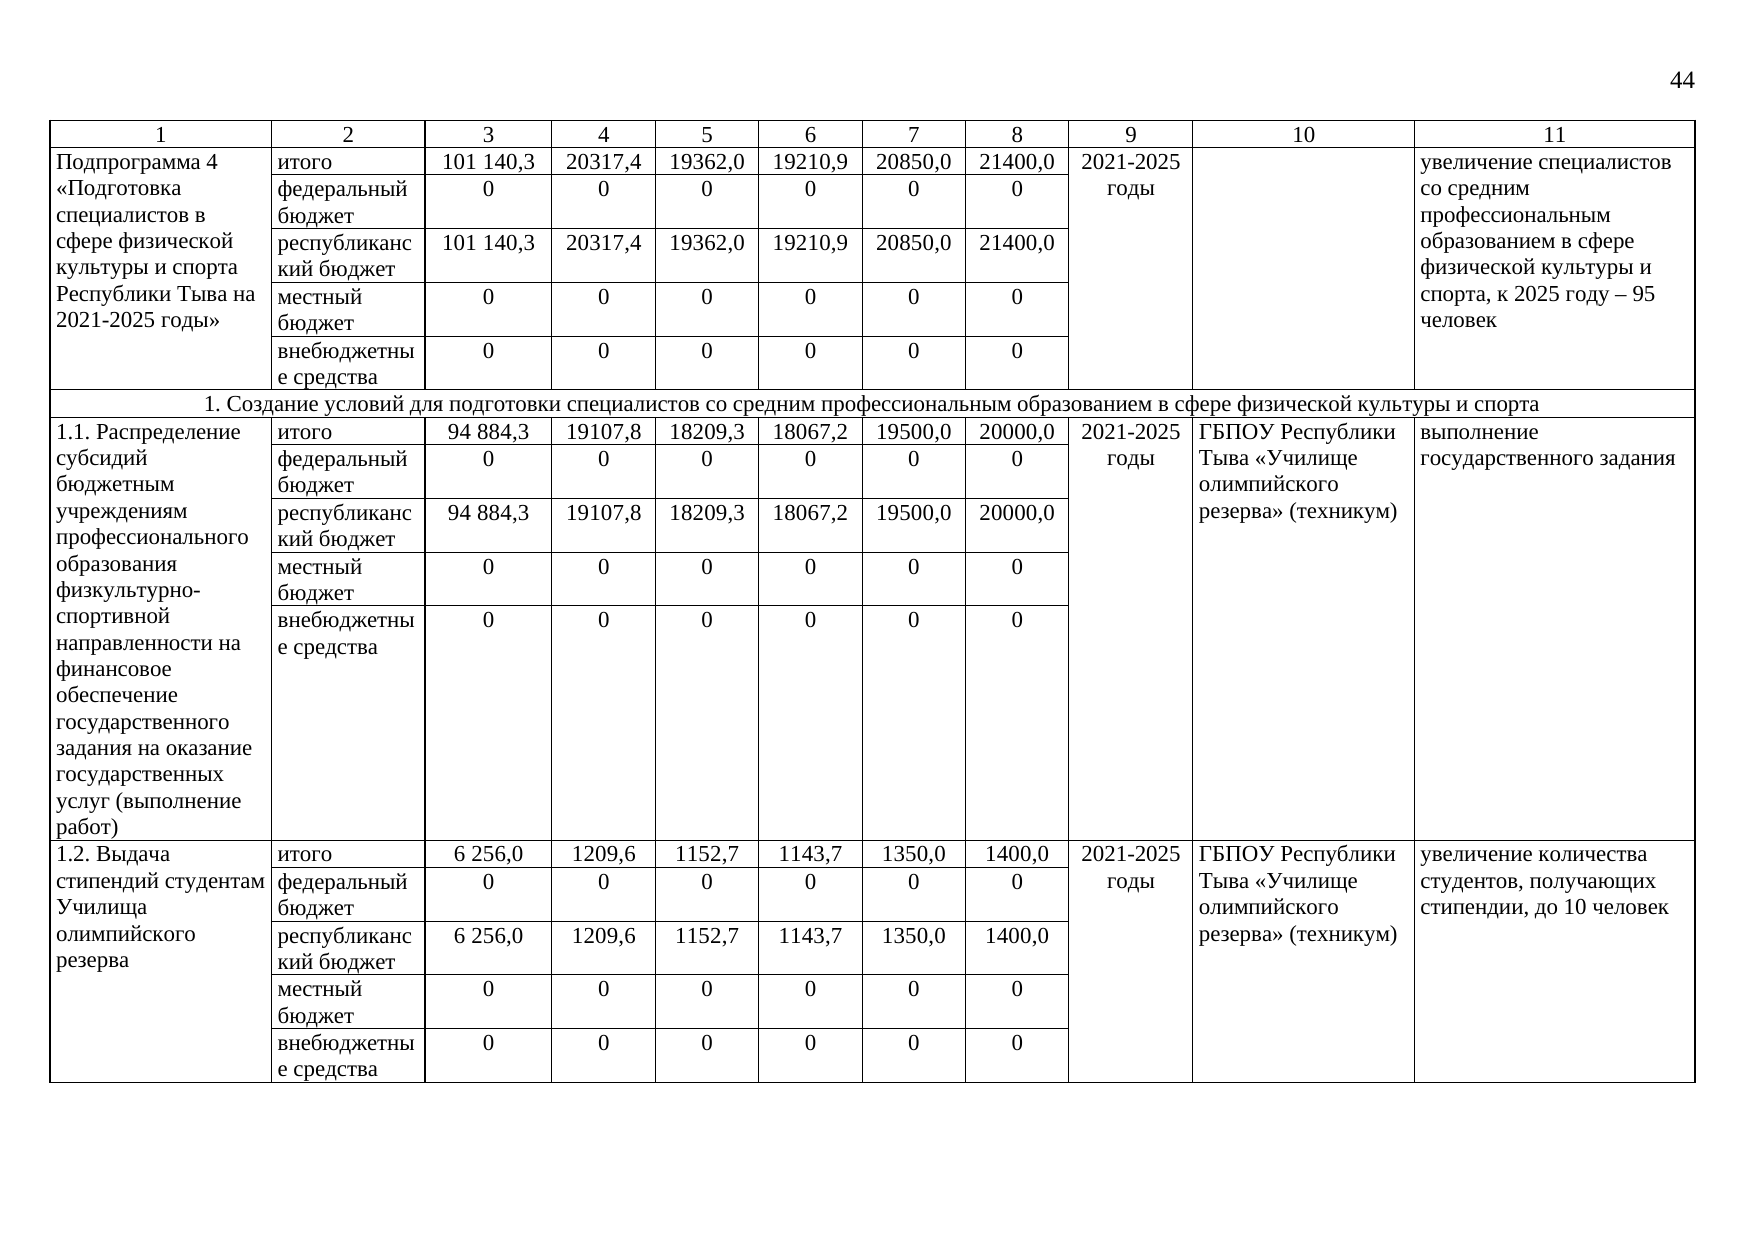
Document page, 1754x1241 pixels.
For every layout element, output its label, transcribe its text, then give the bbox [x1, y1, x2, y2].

table_cell 18209,3 [656, 418, 758, 444]
table_cell 19500,0 [863, 499, 965, 552]
table_cell 0 [552, 445, 655, 498]
table_cell 0 [863, 283, 965, 336]
table_cell 0 [552, 283, 655, 336]
table_cell 0 [552, 1029, 655, 1082]
table_cell 0 [426, 337, 551, 389]
table_cell увеличение количества студентов, получающих стипендии, до 10 человек [1415, 841, 1694, 1082]
table_cell 0 [552, 553, 655, 605]
table_cell 0 [656, 606, 758, 839]
table_cell 19107,8 [552, 418, 655, 444]
table_cell 1209,6 [552, 922, 655, 974]
table_cell республиканский бюджет [272, 922, 424, 974]
table_cell итого [272, 418, 424, 444]
table_cell 21400,0 [966, 229, 1068, 282]
table_cell 0 [656, 337, 758, 389]
table_cell 0 [552, 337, 655, 389]
table_cell 1.2. Выдача стипендий студентам Училища олимпийского резерва [51, 841, 271, 1082]
table_cell республиканский бюджет [272, 499, 424, 552]
table_header 7 [863, 121, 965, 147]
table_cell 0 [759, 175, 862, 228]
table_cell 0 [552, 606, 655, 839]
table_cell 0 [863, 553, 965, 605]
table_cell 0 [656, 175, 758, 228]
table_cell местный бюджет [272, 553, 424, 605]
table_cell 1152,7 [656, 922, 758, 974]
table_cell 1400,0 [966, 922, 1068, 974]
table_header 4 [552, 121, 655, 147]
table_cell местный бюджет [272, 283, 424, 336]
table_cell 20850,0 [863, 148, 965, 174]
table_cell 0 [656, 553, 758, 605]
table_cell 0 [426, 175, 551, 228]
table_cell внебюджетные средства [272, 1029, 424, 1082]
table_cell [1193, 148, 1414, 389]
table_cell 1400,0 [966, 841, 1068, 867]
table_cell 0 [552, 868, 655, 921]
table_cell 2021-2025 годы [1069, 148, 1192, 389]
table_cell 18067,2 [759, 418, 862, 444]
table_cell 19210,9 [759, 148, 862, 174]
table_cell итого [272, 841, 424, 867]
table_cell Подпрограмма 4 «Подготовка специалистов в сфере физической культуры и спорта Республики Тыва на 2021-2025 годы» [51, 148, 271, 389]
table_cell 18067,2 [759, 499, 862, 552]
table_cell 1350,0 [863, 841, 965, 867]
table_cell 0 [966, 975, 1068, 1028]
table_header 11 [1415, 121, 1694, 147]
table_cell 1209,6 [552, 841, 655, 867]
table_cell 0 [656, 975, 758, 1028]
table_cell 0 [552, 975, 655, 1028]
table_cell 101 140,3 [426, 229, 551, 282]
table_cell 19500,0 [863, 418, 965, 444]
table_cell 0 [656, 868, 758, 921]
table_cell 19362,0 [656, 229, 758, 282]
table_cell 0 [426, 445, 551, 498]
table_cell 101 140,3 [426, 148, 551, 174]
table_cell 0 [863, 868, 965, 921]
table_cell 2021-2025 годы [1069, 418, 1192, 839]
table_cell 19362,0 [656, 148, 758, 174]
table_cell 20000,0 [966, 499, 1068, 552]
table_header 1 [51, 121, 271, 147]
table_cell 1143,7 [759, 841, 862, 867]
table_cell 0 [552, 175, 655, 228]
table_cell 0 [863, 975, 965, 1028]
table_cell 1350,0 [863, 922, 965, 974]
table_cell 0 [863, 1029, 965, 1082]
table_cell 0 [863, 606, 965, 839]
table_header 6 [759, 121, 862, 147]
table_cell ГБПОУ Республики Тыва «Училище олимпийского резерва» (техникум) [1193, 841, 1414, 1082]
table_cell 94 884,3 [426, 418, 551, 444]
table_cell увеличение специалистов со средним профессиональным образованием в сфере физической культуры и спорта, к 2025 году – 95 человек [1415, 148, 1694, 389]
table_cell 1. Создание условий для подготовки специалистов со средним профессиональным образованием в сфере физической культуры и спорта [51, 390, 1694, 417]
table_cell 0 [759, 606, 862, 839]
table_cell федеральный бюджет [272, 445, 424, 498]
table_cell 0 [966, 445, 1068, 498]
table_cell 0 [426, 283, 551, 336]
table_cell 0 [656, 283, 758, 336]
table_cell 20000,0 [966, 418, 1068, 444]
table_cell 6 256,0 [426, 922, 551, 974]
table_cell 0 [966, 1029, 1068, 1082]
table_header 10 [1193, 121, 1414, 147]
table_cell 0 [759, 445, 862, 498]
table_cell 0 [426, 975, 551, 1028]
table_cell 0 [426, 553, 551, 605]
table_cell итого [272, 148, 424, 174]
table_header 9 [1069, 121, 1192, 147]
table_cell местный бюджет [272, 975, 424, 1028]
table_cell 20850,0 [863, 229, 965, 282]
table_cell 0 [759, 868, 862, 921]
table_cell 19107,8 [552, 499, 655, 552]
table_header 2 [272, 121, 424, 147]
table_cell выполнение государственного задания [1415, 418, 1694, 839]
table_cell 6 256,0 [426, 841, 551, 867]
table_cell 0 [759, 283, 862, 336]
table_cell 0 [966, 553, 1068, 605]
table_cell 0 [966, 337, 1068, 389]
table_cell 2021-2025 годы [1069, 841, 1192, 1082]
table_cell 0 [426, 1029, 551, 1082]
table_cell 20317,4 [552, 229, 655, 282]
table_cell 0 [656, 1029, 758, 1082]
table_cell 0 [759, 975, 862, 1028]
table_cell 1143,7 [759, 922, 862, 974]
table_header 3 [426, 121, 551, 147]
table_cell ГБПОУ Республики Тыва «Училище олимпийского резерва» (техникум) [1193, 418, 1414, 839]
table_cell 0 [966, 868, 1068, 921]
table_header 5 [656, 121, 758, 147]
table_cell 94 884,3 [426, 499, 551, 552]
table_header 8 [966, 121, 1068, 147]
table_cell 0 [759, 1029, 862, 1082]
table_cell 0 [759, 337, 862, 389]
table_cell 0 [426, 868, 551, 921]
table_cell 18209,3 [656, 499, 758, 552]
table_cell федеральный бюджет [272, 175, 424, 228]
table_cell 0 [426, 606, 551, 839]
table_cell 21400,0 [966, 148, 1068, 174]
table_cell 0 [966, 283, 1068, 336]
table_cell 1.1. Распределение субсидий бюджетным учреждениям профессионального образования физкультурно-спортивной направленности на финансовое обеспечение государственного задания на оказание государственных услуг (выполнение работ) [51, 418, 271, 839]
table_cell внебюджетные средства [272, 337, 424, 389]
table_cell 0 [759, 553, 862, 605]
table_cell 0 [656, 445, 758, 498]
table_cell 0 [966, 175, 1068, 228]
table_cell 0 [966, 606, 1068, 839]
table_cell 0 [863, 337, 965, 389]
table_cell 20317,4 [552, 148, 655, 174]
table_cell 19210,9 [759, 229, 862, 282]
table_cell 1152,7 [656, 841, 758, 867]
table_cell республиканский бюджет [272, 229, 424, 282]
table_cell федеральный бюджет [272, 868, 424, 921]
table_cell внебюджетные средства [272, 606, 424, 839]
table_cell 0 [863, 175, 965, 228]
table_cell 0 [863, 445, 965, 498]
